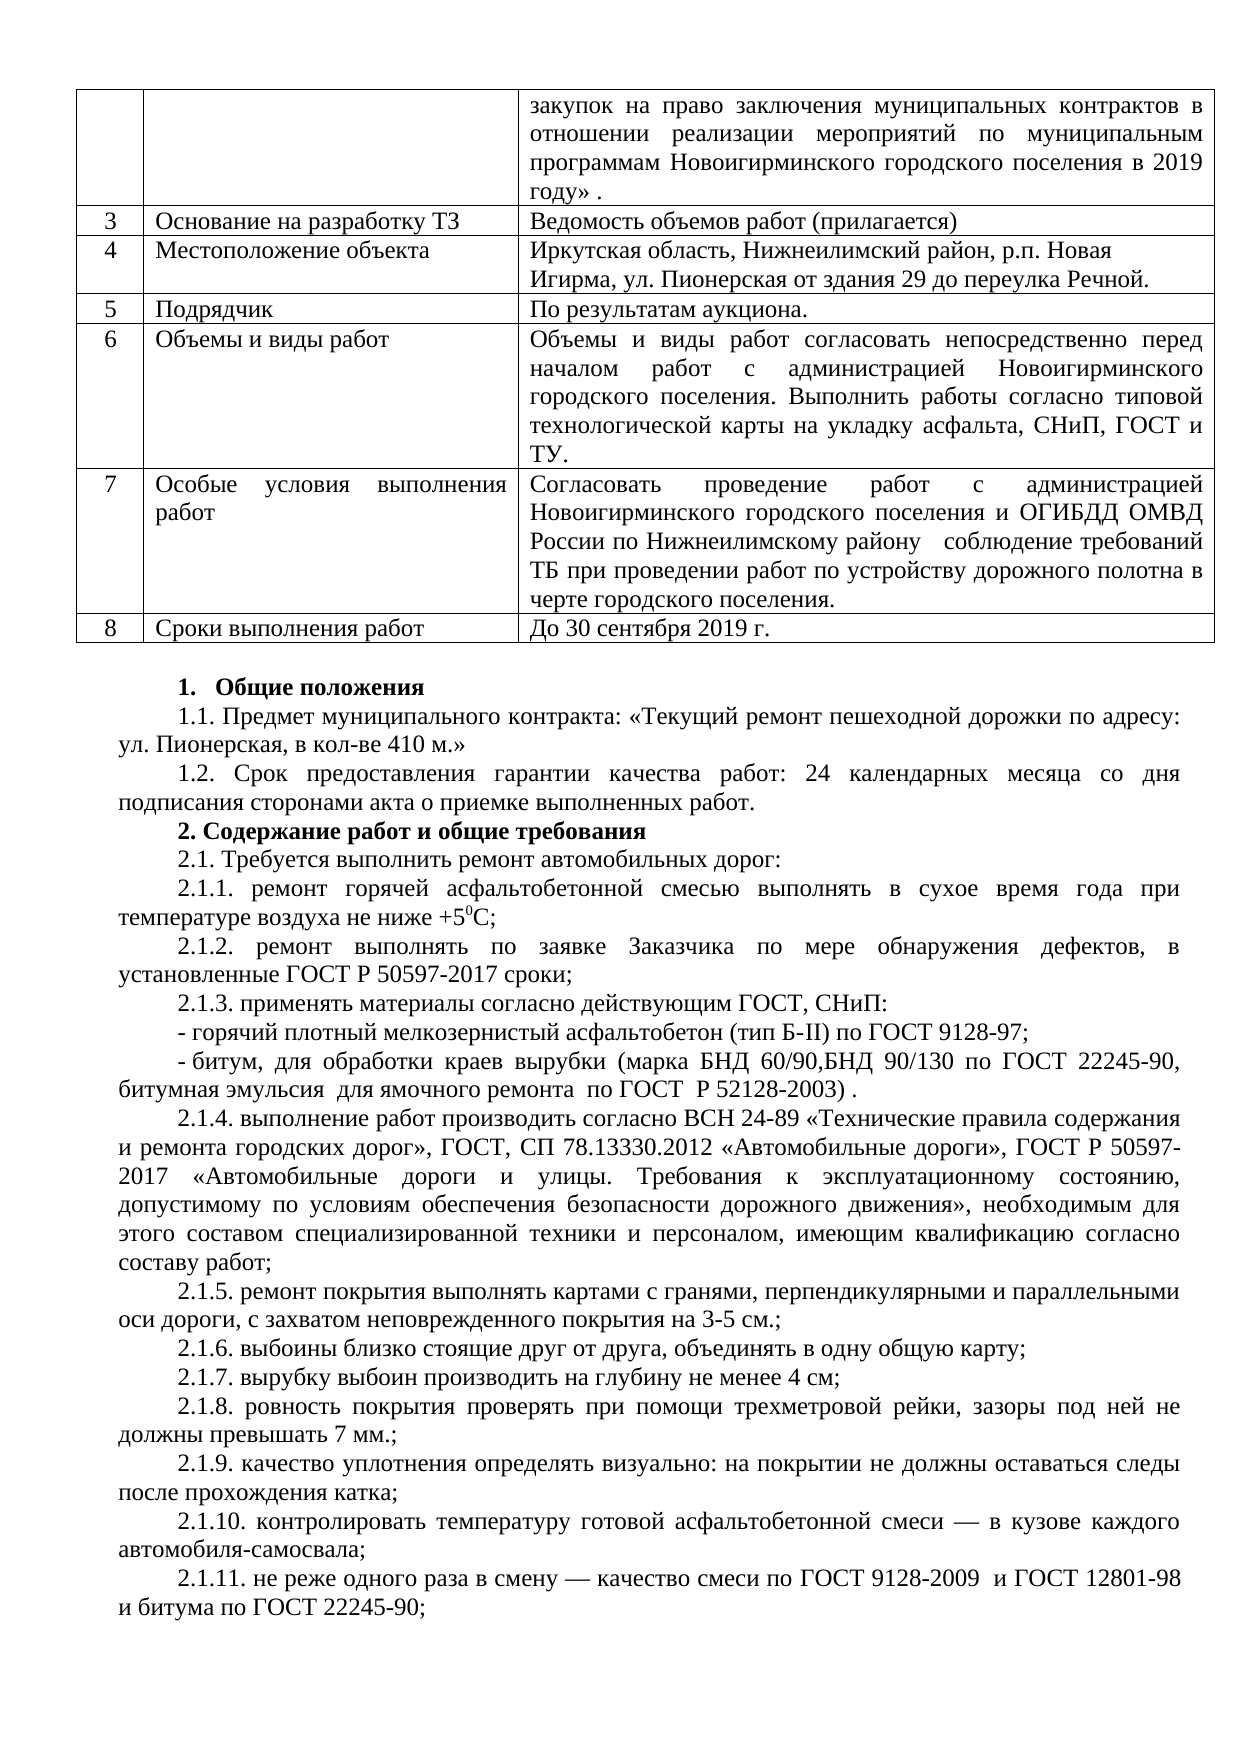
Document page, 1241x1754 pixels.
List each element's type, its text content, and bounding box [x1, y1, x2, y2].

table_cell 8 [77, 614, 143, 642]
table_cell 4 [77, 236, 143, 293]
table_cell 6 [77, 324, 143, 468]
table_cell По результатам аукциона. [519, 294, 1214, 323]
text 2.1.2. ремонт выполнять по заявке Заказчика по мере обнаружения дефектов, в установленные ГОСТ Р 50597-2017 сроки; [118, 931, 1181, 988]
text - горячий плотный мелкозернистый асфальтобетон (тип Б-II) по ГОСТ 9128-97; [118, 1017, 1181, 1046]
text 2. Содержание работ и общие требования [118, 816, 1181, 844]
text 2.1.8. ровность покрытия проверять при помощи трехметровой рейки, зазоры под ней не должны превышать 7 мм.; [118, 1391, 1181, 1448]
table_cell Основание на разработку ТЗ [144, 206, 518, 234]
list Общие положения [177, 672, 1181, 701]
text 2.1.11. не реже одного раза в смену — качество смеси по ГОСТ 9128-2009 и ГОСТ 12801-98 и битума по ГОСТ 22245-90; [118, 1563, 1181, 1621]
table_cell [519, 90, 1214, 205]
table_cell Ведомость объемов работ (прилагается) [519, 206, 1214, 234]
table_cell Особые условия выполнения работ [144, 469, 518, 612]
text 2.1.10. контролировать температуру готовой асфальтобетонной смеси — в кузове каждого автомобиля-самосвала; [118, 1506, 1181, 1563]
table_cell Иркутская область, Нижнеилимский район, р.п. Новая Игирма, ул. Пионерская от здания 29 до переулка Речной. [519, 236, 1214, 293]
text 2.1.7. вырубку выбоин производить на глубину не менее 4 см; [118, 1362, 1181, 1391]
table_cell Согласовать проведение работ с администрацией Новоигирминского городского поселения и ОГИБДД ОМВД России по Нижнеилимскому району соблюдение требований ТБ при проведении работ по устройству дорожного полотна в черте городского поселения. [519, 469, 1214, 612]
text 2.1.5. ремонт покрытия выполнять картами с гранями, перпендикулярными и параллельными оси дороги, с захватом неповрежденного покрытия на 3-.; [118, 1276, 1181, 1333]
table_cell 3 [77, 206, 143, 234]
table_cell Объемы и виды работ [144, 324, 518, 468]
table_cell Подрядчик [144, 294, 518, 323]
text 2.1.9. качество уплотнения определять визуально: на покрытии не должны оставаться следы после прохождения катка; [118, 1448, 1181, 1506]
table_cell Местоположение объекта [144, 236, 518, 293]
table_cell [144, 90, 518, 205]
table_cell 2 [77, 90, 143, 205]
text 2.1. Требуется выполнить ремонт автомобильных дорог: [118, 844, 1181, 873]
table_cell 5 [77, 294, 143, 323]
table_cell Сроки выполнения работ [144, 614, 518, 642]
text 2.1.4. выполнение работ производить согласно ВСН 24-89 «Технические правила содержания и ремонта городских дорог», ГОСТ, СП 78.13330.2012 «Автомобильные дороги», ГОСТ Р 50597-2017 «Автомобильные дороги и улицы. Требования к эксплуатационному состоянию, допустимому по условиям обеспечения безопасности дорожного движения», необходимым для этого составом специализированной техники и персоналом, имеющим квалификацию согласно составу работ; [118, 1103, 1181, 1276]
text 2.1.1. ремонт горячей асфальтобетонной смесью выполнять в сухое время года при температуре воздуха не ниже +50С; [118, 873, 1181, 931]
table_cell Объемы и виды работ согласовать непосредственно перед началом работ с администрацией Новоигирминского городского поселения. Выполнить работы согласно типовой технологической карты на укладку асфальта, СНиП, ГОСТ и ТУ. [519, 324, 1214, 468]
text 1.1. Предмет муниципального контракта: «Текущий ремонт пешеходной дорожки по адресу: ул. Пионерская, в кол-ве 410 м.» [118, 701, 1181, 758]
table_cell До 30 сентября 2019 г. [519, 614, 1214, 642]
text 1.2. Срок предоставления гарантии качества работ: 24 календарных месяца со дня подписания сторонами акта о приемке выполненных работ. [118, 758, 1181, 816]
text - битум, для обработки краев вырубки (марка БНД 60/90,БНД 90/130 по ГОСТ 22245-90, битумная эмульсия для ямочного ремонта по ГОСТ Р 52128-2003) . [118, 1046, 1181, 1103]
text 2.1.6. выбоины близко стоящие друг от друга, объединять в одну общую карту; [118, 1333, 1181, 1362]
table_cell 7 [77, 469, 143, 612]
text 2.1.3. применять материалы согласно действующим ГОСТ, СНиП: [118, 988, 1181, 1017]
